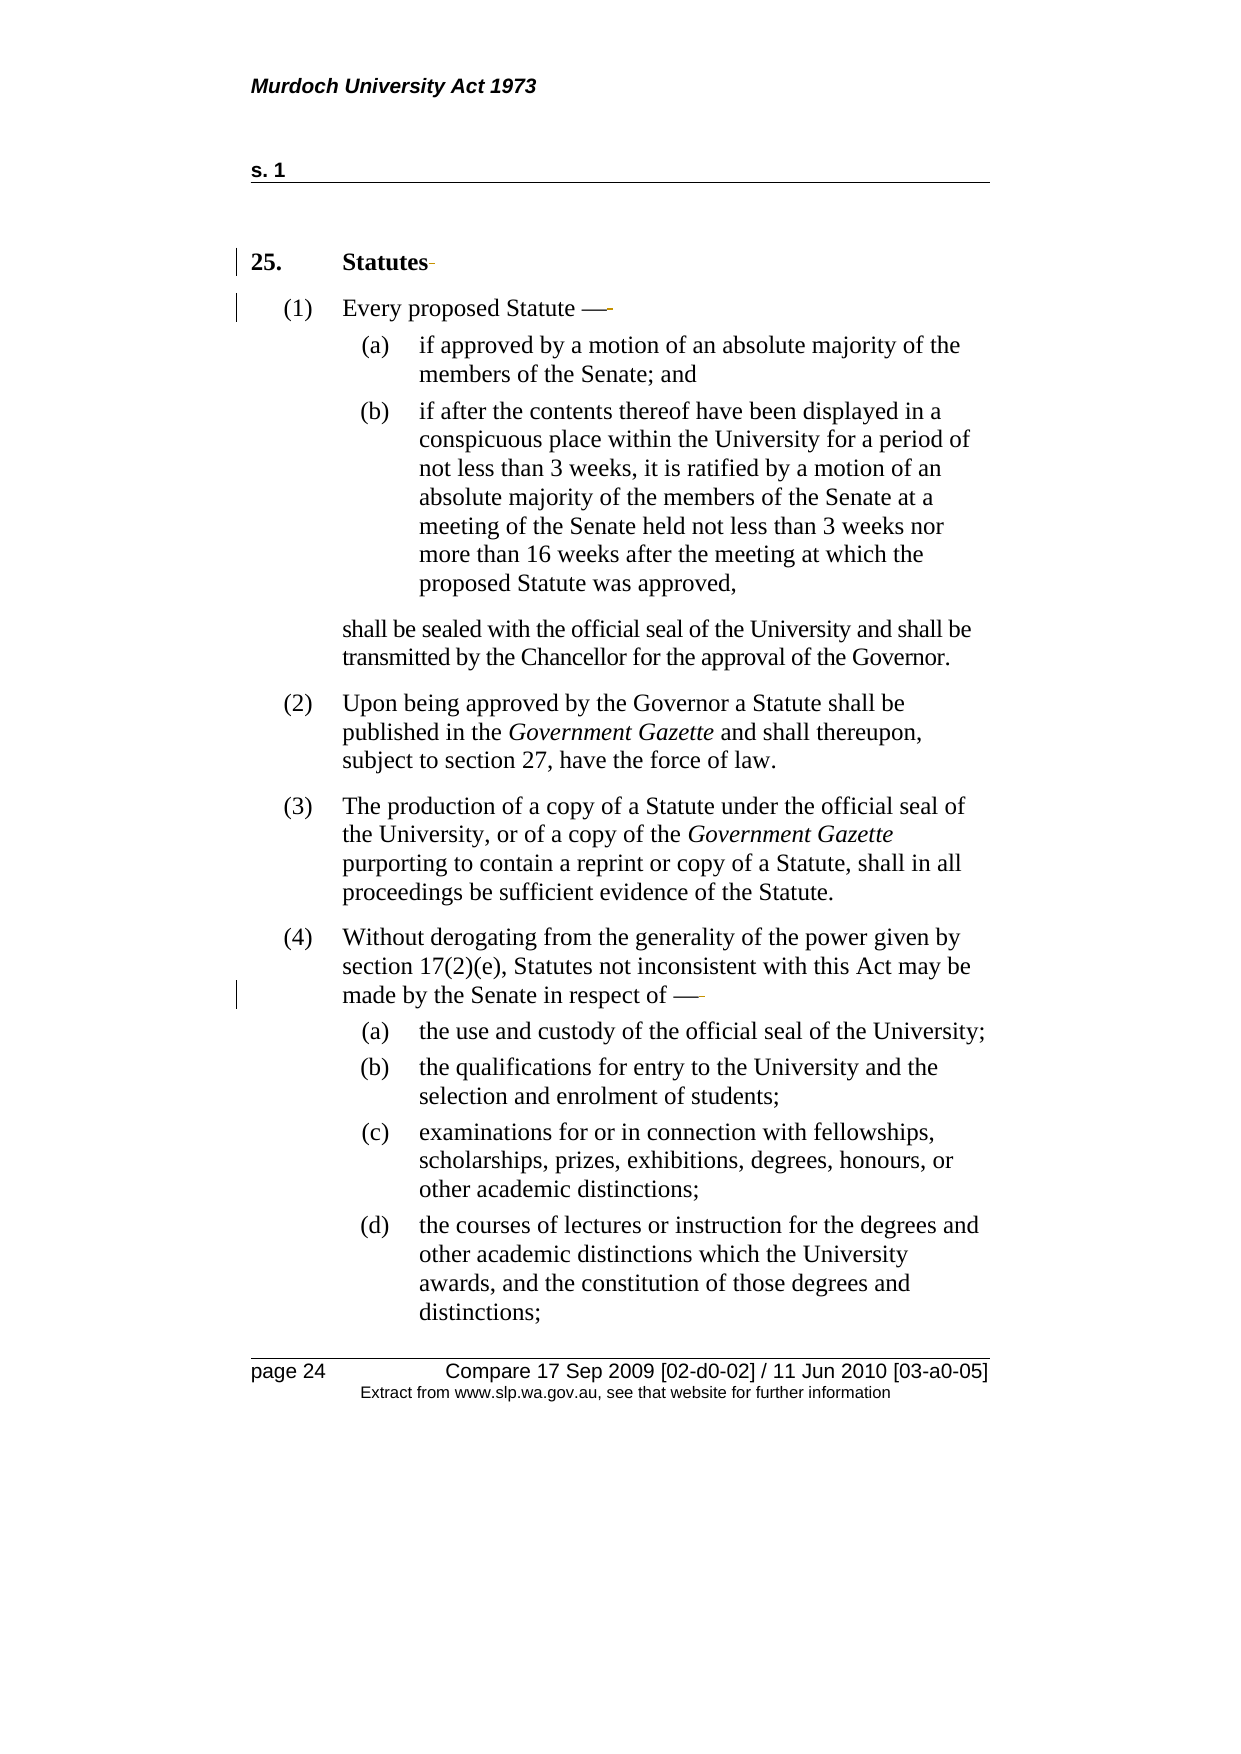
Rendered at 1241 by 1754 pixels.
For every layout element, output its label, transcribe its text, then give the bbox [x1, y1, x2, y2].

text shall be sealed with the official seal of the University and shall be transmitted by the Chancellor for the approval of the Governor. [251, 614, 990, 671]
text (a) if approved by a motion of an absolute majority of the members of the Senate; and [251, 330, 990, 387]
text (3) The production of a copy of a Statute under the official seal of the University, or of a copy of the Government Gazette purporting to contain a reprint or copy of a Statute, shall in all proceedings be sufficient evidence of the Statute. [251, 791, 990, 906]
text (a) the use and custody of the official seal of the University; [251, 1016, 990, 1045]
subtitle 25. Statutes [251, 247, 990, 276]
text (4) Without derogating from the generality of the power given by section 17(2)(e), Statutes not inconsistent with this Act may be made by the Senate in respect of — [251, 922, 990, 1009]
text (b) the qualifications for entry to the University and the selection and enrolment of students; [251, 1052, 990, 1109]
text (1) Every proposed Statute — [251, 293, 990, 322]
text (d) the courses of lectures or instruction for the degrees and other academic distinctions which the University awards, and the constitution of those degrees and distinctions; [251, 1210, 990, 1325]
text (c) examinations for or in connection with fellowships, scholarships, prizes, exhibitions, degrees, honours, or other academic distinctions; [251, 1117, 990, 1203]
text (2) Upon being approved by the Governor a Statute shall be published in the Government Gazette and shall thereupon, subject to section 27, have the force of law. [251, 688, 990, 774]
text (b) if after the contents thereof have been displayed in a conspicuous place within the University for a period of not less than 3 weeks, it is ratified by a motion of an absolute majority of the members of the Senate at a meeting of the Senate held not less than 3 weeks nor more than 16 weeks after the meeting at which the proposed Statute was approved, [251, 396, 990, 597]
